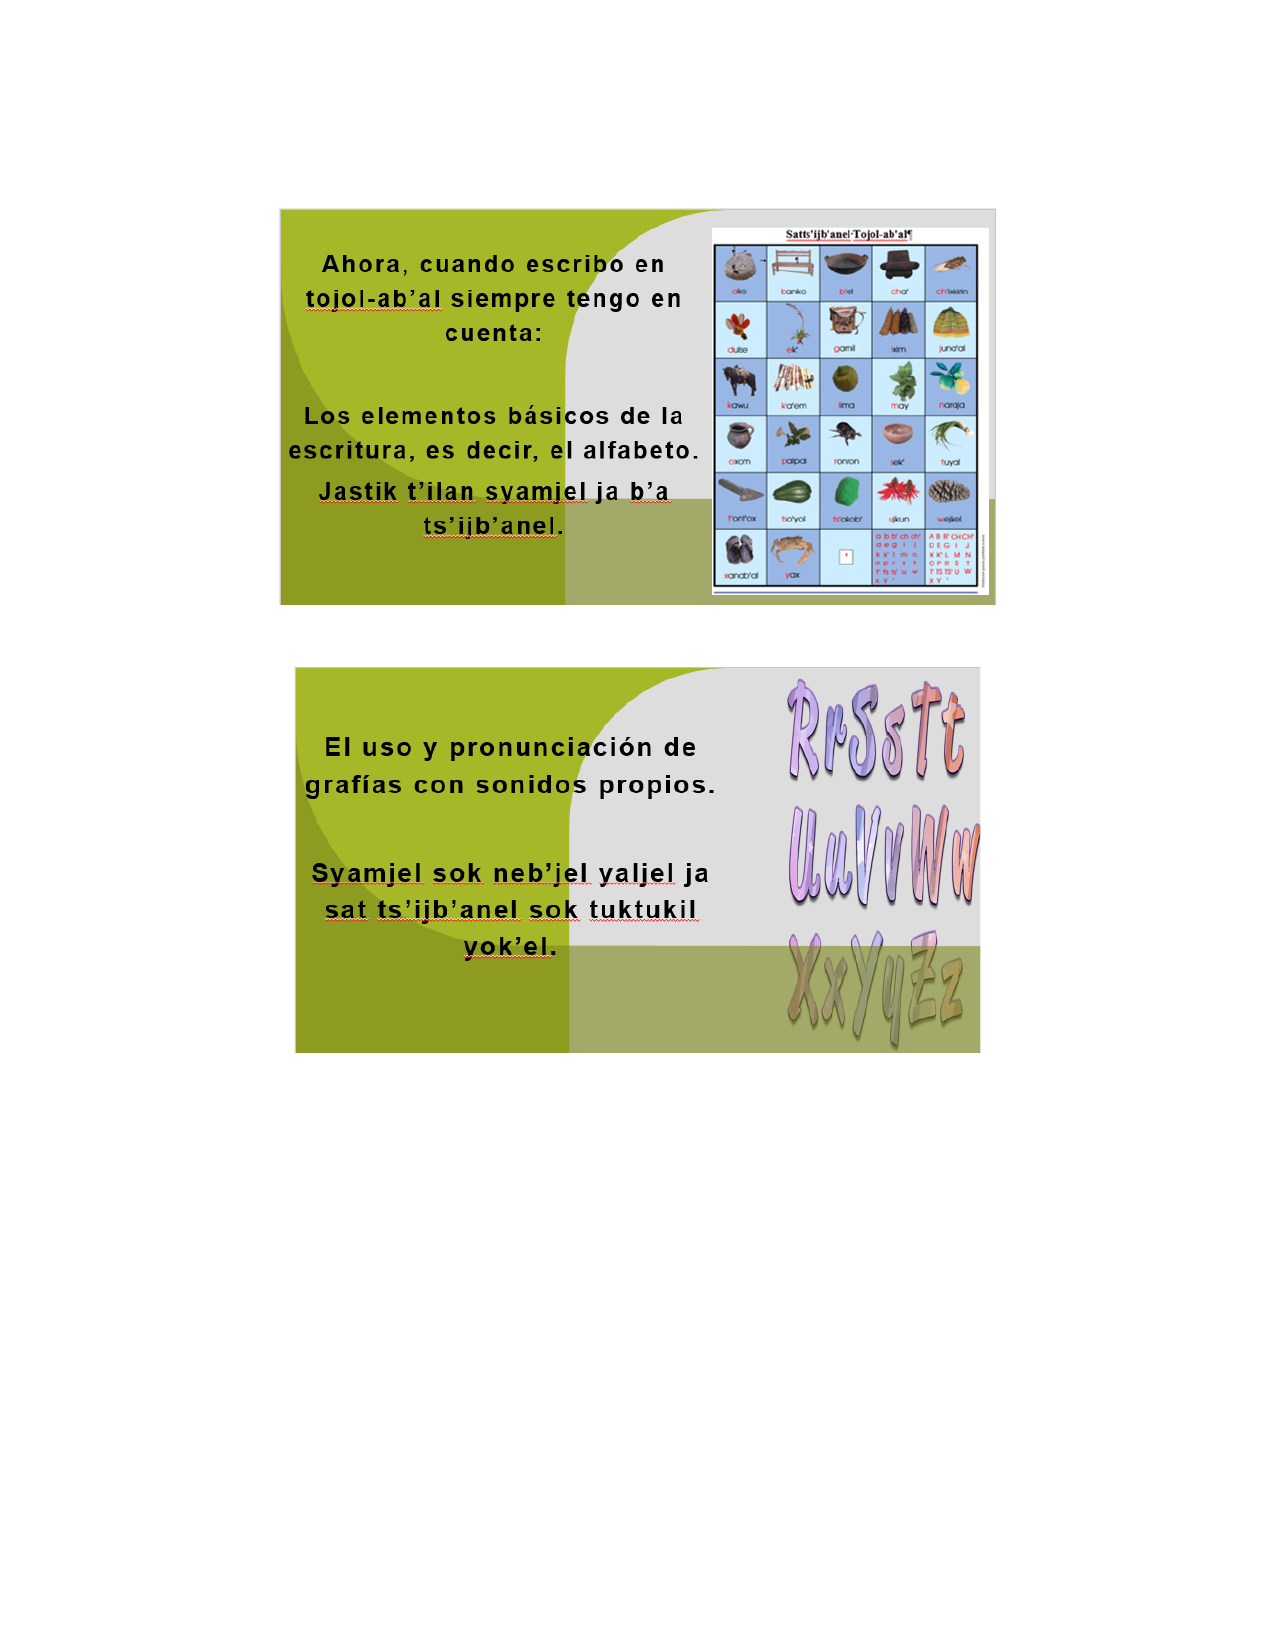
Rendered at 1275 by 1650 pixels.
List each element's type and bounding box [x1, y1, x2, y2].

picture [294, 667, 981, 1053]
picture [278, 208, 997, 605]
